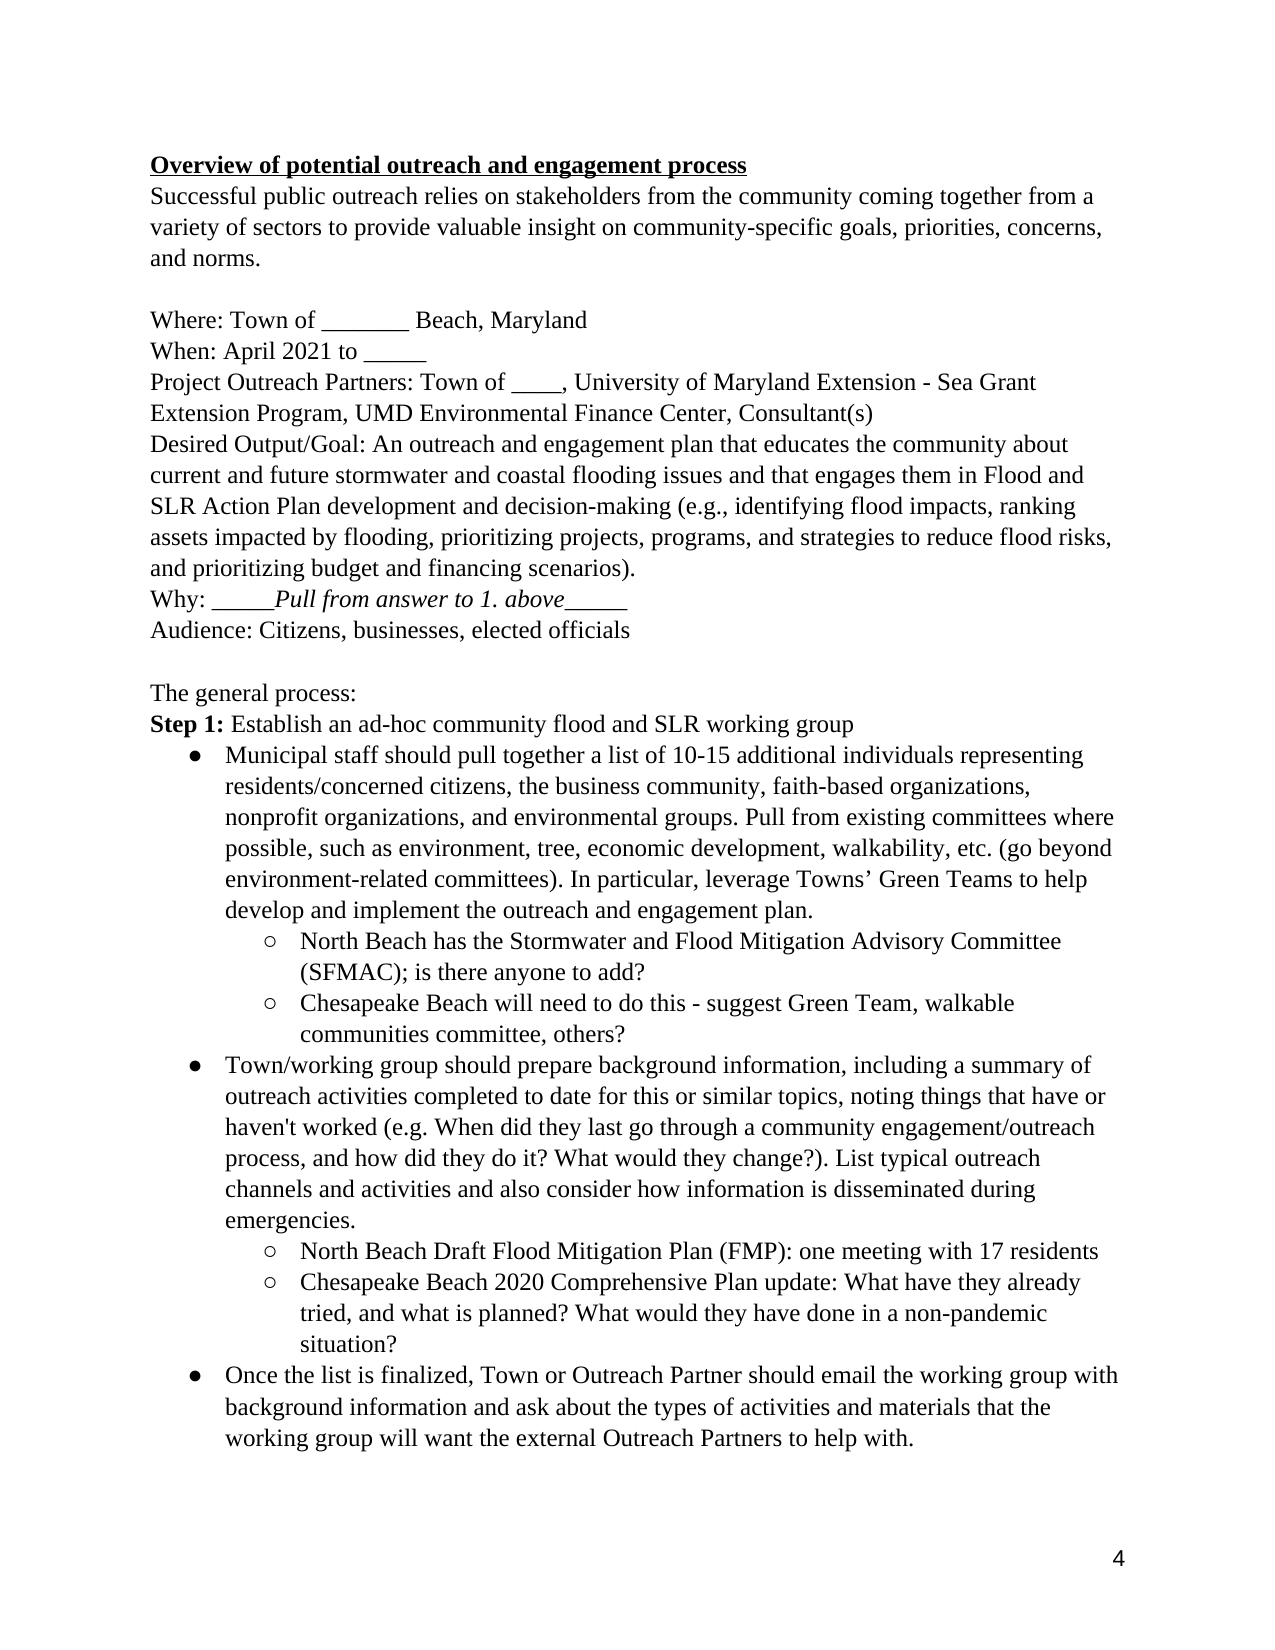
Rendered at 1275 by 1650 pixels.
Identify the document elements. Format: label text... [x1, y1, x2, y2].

list North Beach has the Stormwater and Flood Mitigation Advisory Committee (SFMAC); is there anyone to add? [262, 926, 1125, 986]
text Successful public outreach relies on stakeholders from the community coming together from a variety of sectors to provide valuable insight on community-specific goals, priorities, concerns, and norms. [150, 181, 1125, 272]
text Why: _____Pull from answer to 1. above_____ [150, 584, 1125, 613]
text Desired Output/Goal: An outreach and engagement plan that educates the community about current and future stormwater and coastal flooding issues and that engages them in Flood and SLR Action Plan development and decision-making (e.g., identifying flood impacts, ranking assets impacted by flooding, prioritizing projects, programs, and strategies to reduce flood risks, and prioritizing budget and financing scenarios). [150, 429, 1125, 582]
list Chesapeake Beach will need to do this - suggest Green Team, walkable communities committee, others? [262, 988, 1125, 1048]
text Overview of potential outreach and engagement process [150, 150, 1125, 179]
list Town/working group should prepare background information, including a summary of outreach activities completed to date for this or similar topics, noting things that have or haven't worked (e.g. When did they last go through a community engagement/outreach process, and how did they do it? What would they change?). List typical outreach channels and activities and also consider how information is disseminated during emergencies. [187, 1050, 1125, 1234]
text When: April 2021 to _____ [150, 336, 1125, 365]
text The general process: [150, 678, 1125, 706]
list Chesapeake Beach 2020 Comprehensive Plan update: What have they already tried, and what is planned? What would they have done in a non-pandemic situation? [262, 1267, 1125, 1358]
list Once the list is finalized, Town or Outreach Partner should email the working group with background information and ask about the types of activities and materials that the working group will want the external Outreach Partners to help with. [187, 1361, 1125, 1451]
text Step 1: Establish an ad-hoc community flood and SLR working group [150, 709, 1125, 737]
text Audience: Citizens, businesses, elected officials [150, 616, 1125, 644]
text Project Outreach Partners: Town of ____, University of Maryland Extension - Sea Grant Extension Program, UMD Environmental Finance Center, Consultant(s) [150, 367, 1125, 427]
list North Beach Draft Flood Mitigation Plan (FMP): one meeting with 17 residents [262, 1236, 1125, 1265]
text Where: Town of _______ Beach, Maryland [150, 305, 1125, 334]
list Municipal staff should pull together a list of 10-15 additional individuals representing residents/concerned citizens, the business community, faith-based organizations, nonprofit organizations, and environmental groups. Pull from existing committees where possible, such as environment, tree, economic development, walkability, etc. (go beyond environment-related committees). In particular, leverage Towns’ Green Teams to help develop and implement the outreach and engagement plan. [187, 740, 1125, 924]
